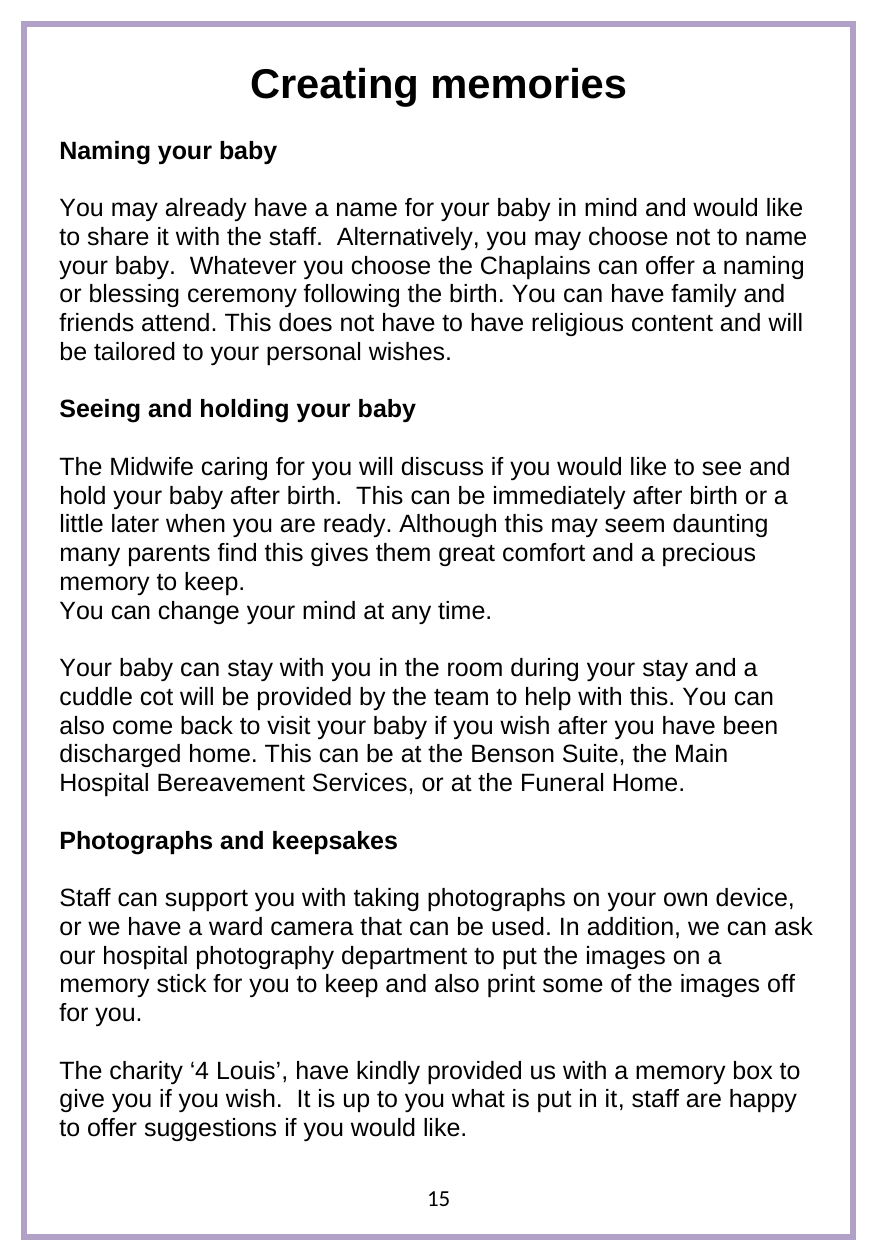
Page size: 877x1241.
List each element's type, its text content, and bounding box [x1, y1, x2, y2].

text Seeing and holding your baby [59, 394, 818, 423]
text Staff can support you with taking photographs on your own device, or we have a ward camera that can be used. In addition, we can ask our hospital photography department to put the images on a memory stick for you to keep and also print some of the images off for you. [59, 883, 818, 1027]
text Photographs and keepsakes [59, 826, 818, 854]
text You may already have a name for your baby in mind and would like to share it with the staff. Alternatively, you may choose not to name your baby. Whatever you choose the Chaplains can offer a naming or blessing ceremony following the birth. You can have family and friends attend. This does not have to have religious content and will be tailored to your personal wishes. [59, 193, 818, 366]
text Your baby can stay with you in the room during your stay and a cuddle cot will be provided by the team to help with this. You can also come back to visit your baby if you wish after you have been discharged home. This can be at the Benson Suite, the Main Hospital Bereavement Services, or at the Funeral Home. [59, 653, 818, 797]
text Creating memories [59, 59, 818, 107]
text Naming your baby [59, 136, 818, 164]
text You can change your mind at any time. [59, 596, 818, 624]
text The Midwife caring for you will discuss if you would like to see and hold your baby after birth. This can be immediately after birth or a little later when you are ready. Although this may seem daunting many parents find this gives them great comfort and a precious memory to keep. [59, 452, 818, 596]
text The charity ‘4 Louis’, have kindly provided us with a memory box to give you if you wish. It is up to you what is put in it, staff are happy to offer suggestions if you would like. [59, 1056, 818, 1142]
